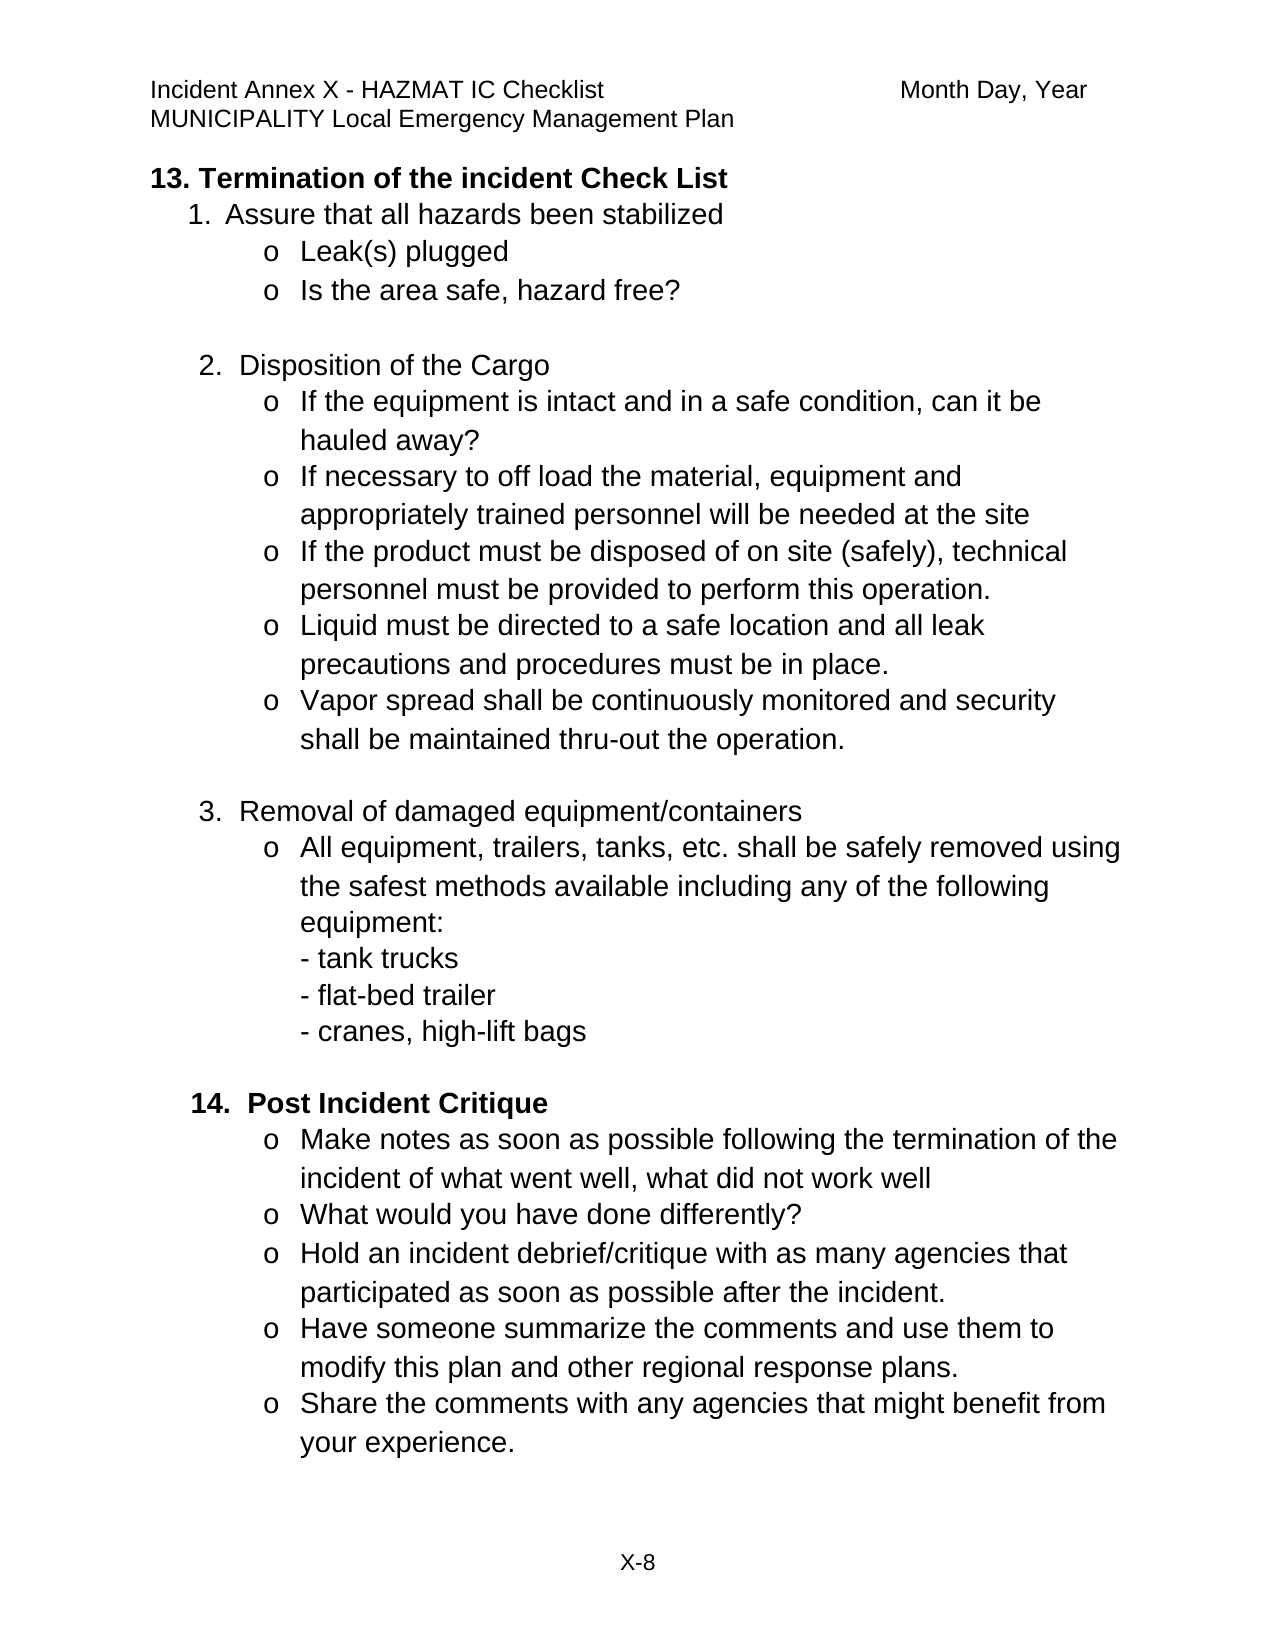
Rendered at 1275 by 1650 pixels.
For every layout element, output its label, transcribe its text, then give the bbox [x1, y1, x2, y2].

list Assure that all hazards been stabilized [187, 197, 1125, 231]
list Vapor spread shall be continuously monitored and security shall be maintained thru-out the operation. [262, 683, 1125, 756]
list If the equipment is intact and in a safe condition, can it be hauled away? [262, 384, 1125, 456]
text - tank trucks [300, 942, 1125, 975]
list Liquid must be directed to a safe location and all leak precautions and procedures must be in place. [262, 608, 1125, 681]
list Is the area safe, hazard free? [262, 272, 1125, 309]
text 14. Post Incident Critique [150, 1086, 1125, 1120]
list If the product must be disposed of on site (safely), technical personnel must be provided to perform this operation. [262, 533, 1125, 606]
text - flat-bed trailer [300, 978, 1125, 1011]
text 3. Removal of damaged equipment/containers [150, 794, 1125, 828]
text 13. Termination of the incident Check List [150, 161, 1125, 195]
text 2. Disposition of the Cargo [150, 348, 1125, 381]
list Hold an incident debrief/critique with as many agencies that participated as soon as possible after the incident. [262, 1236, 1125, 1308]
list Make notes as soon as possible following the termination of the incident of what went well, what did not work well [262, 1122, 1125, 1194]
list If necessary to off load the material, equipment and appropriately trained personnel will be needed at the site [262, 459, 1125, 531]
list What would you have done differently? [262, 1197, 1125, 1233]
list Share the comments with any agencies that might benefit from your experience. [262, 1386, 1125, 1458]
text - cranes, high-lift bags [300, 1014, 1125, 1047]
list Leak(s) plugged [262, 233, 1125, 270]
list All equipment, trailers, tanks, etc. shall be safely removed using the safest methods available including any of the following equipment: [262, 831, 1125, 939]
list Have someone summarize the comments and use them to modify this plan and other regional response plans. [262, 1311, 1125, 1383]
